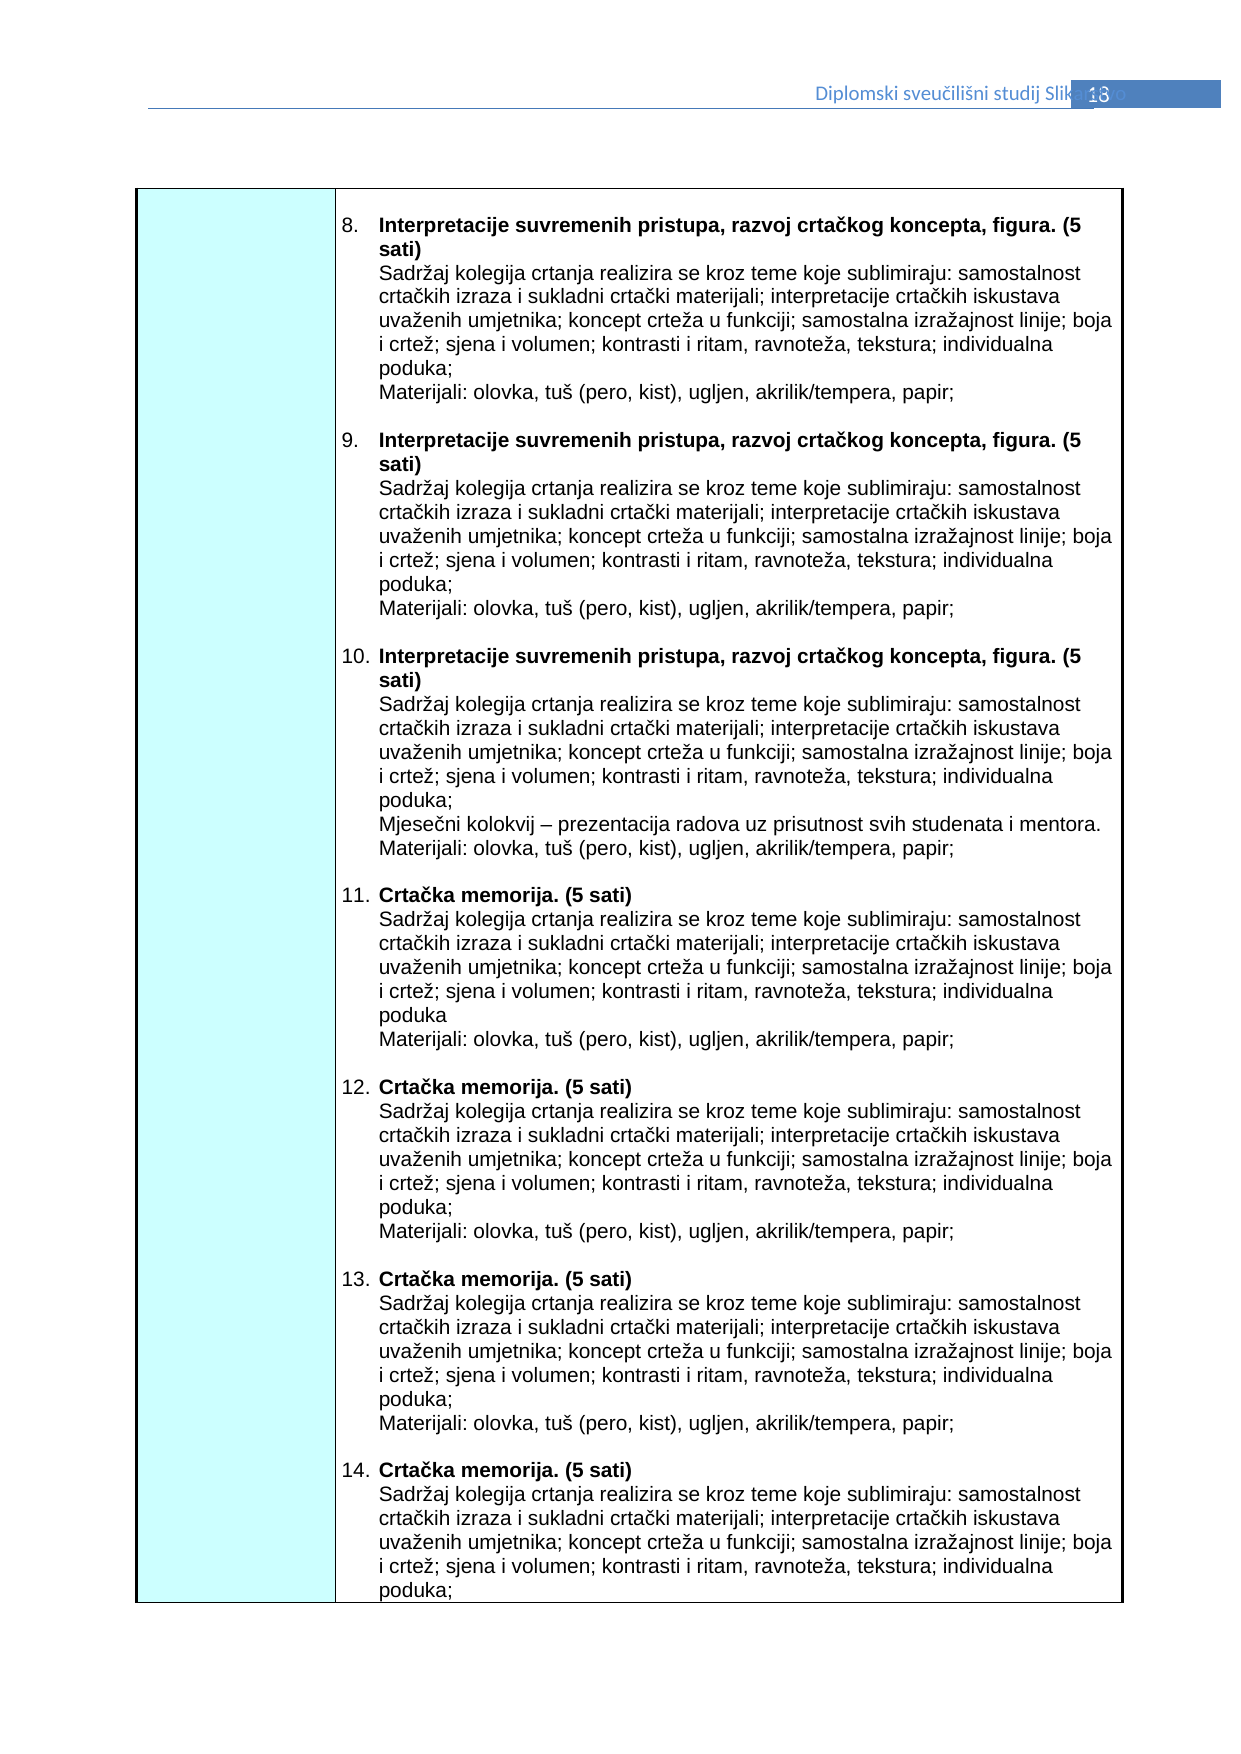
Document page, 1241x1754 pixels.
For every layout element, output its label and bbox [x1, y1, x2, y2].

table_cell [138, 189, 335, 1602]
table_cell [336, 189, 1121, 1602]
